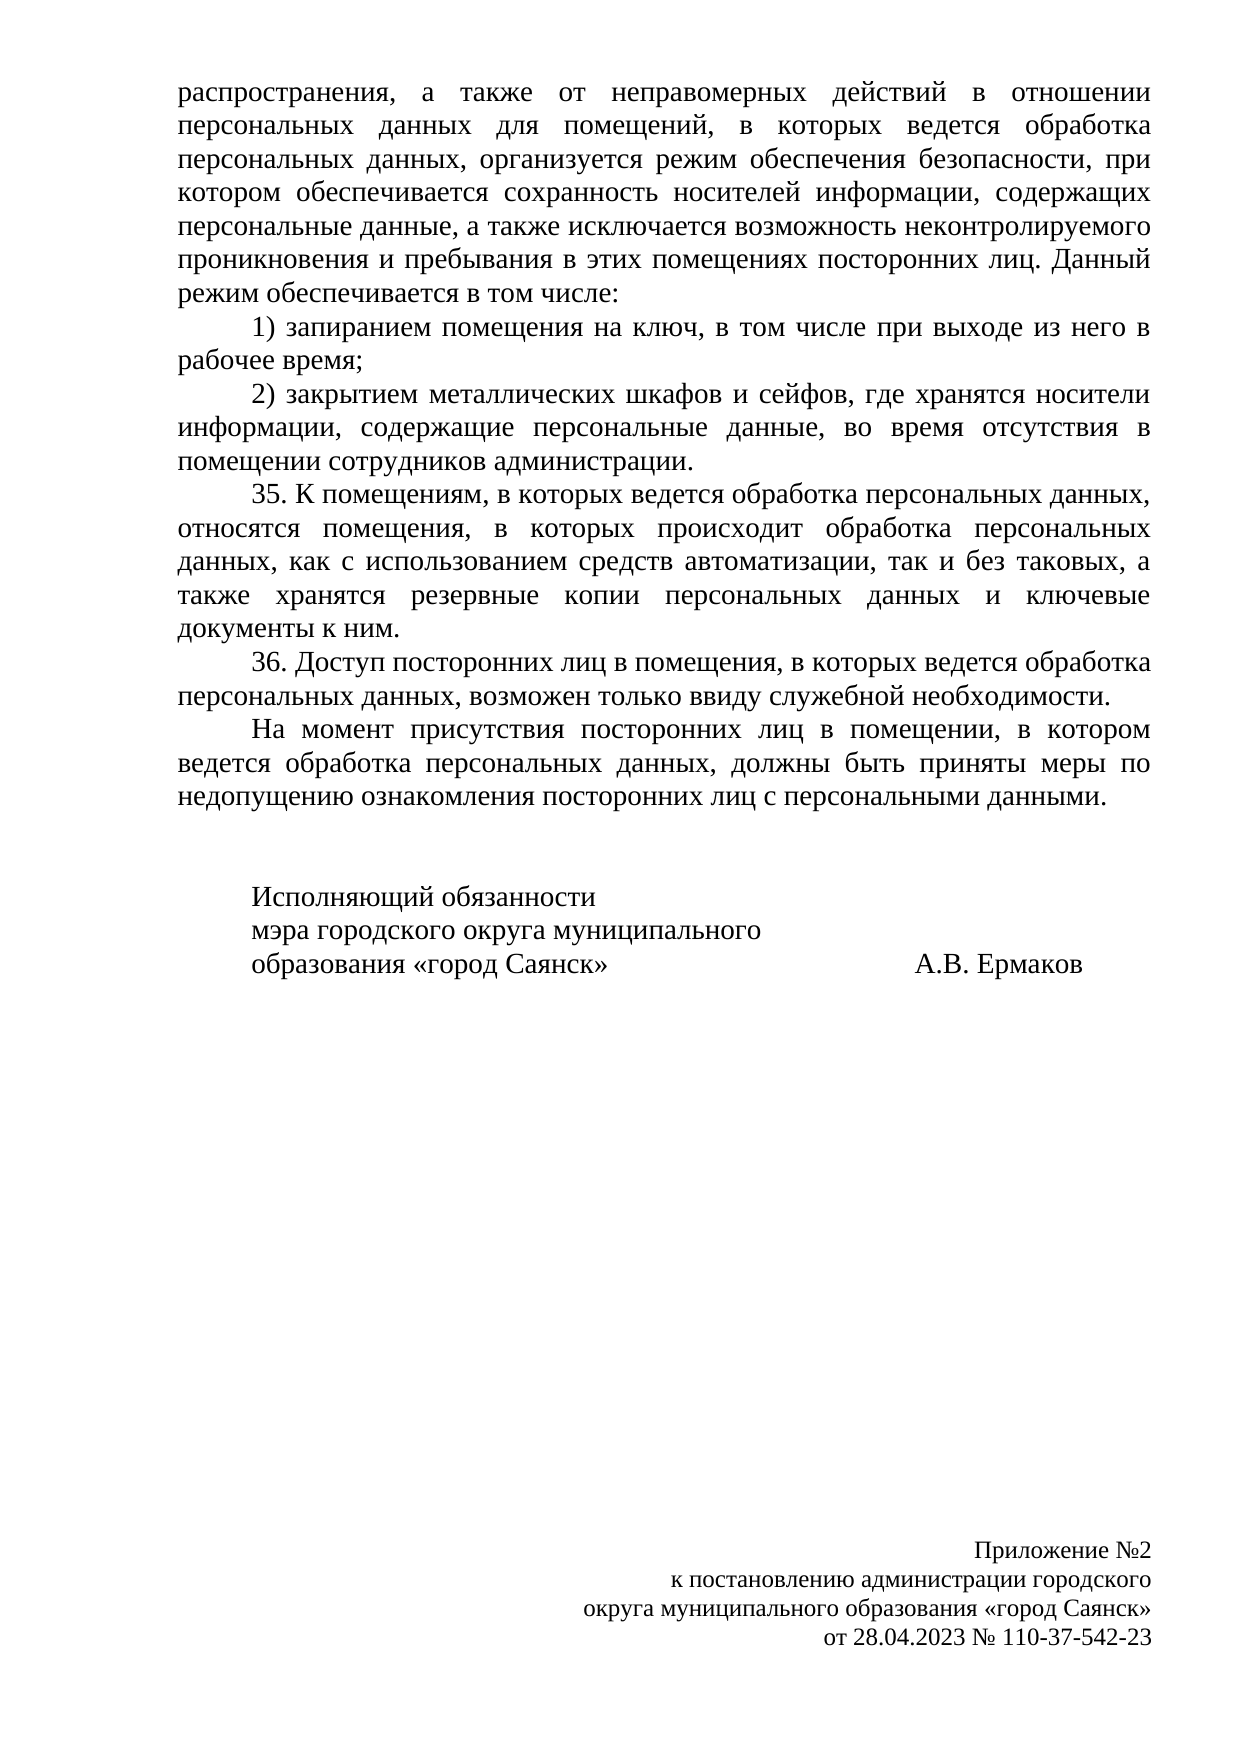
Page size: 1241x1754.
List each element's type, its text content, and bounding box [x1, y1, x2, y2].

text 2) закрытием металлических шкафов и сейфов, где хранятся носители информации, содержащие персональные данные, во время отсутствия в помещении сотрудников администрации. [177, 376, 1152, 476]
text 36. Доступ посторонних лиц в помещения, в которых ведется обработка персональных данных, возможен только ввиду служебной необходимости. [177, 644, 1152, 711]
text На момент присутствия посторонних лиц в помещении, в котором ведется обработка персональных данных, должны быть приняты меры по недопущению ознакомления посторонних лиц с персональными данными. [177, 711, 1152, 812]
text Приложение №2 [177, 1535, 1152, 1564]
text 1) запиранием помещения на ключ, в том числе при выходе из него в рабочее время; [177, 309, 1152, 376]
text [177, 74, 1152, 309]
text Исполняющий обязанности [177, 879, 1152, 912]
text образования «город Саянск» А.В. Ермаков [177, 946, 1152, 979]
text к постановлению администрации городского [177, 1564, 1152, 1593]
text мэра городского округа муниципального [177, 912, 1152, 946]
text округа муниципального образования «город Саянск» [177, 1593, 1152, 1622]
text от 28.04.2023 № 110-37-542-23 [177, 1622, 1152, 1650]
text 35. К помещениям, в которых ведется обработка персональных данных, относятся помещения, в которых происходит обработка персональных данных, как с использованием средств автоматизации, так и без таковых, а также хранятся резервные копии персональных данных и ключевые документы к ним. [177, 476, 1152, 644]
